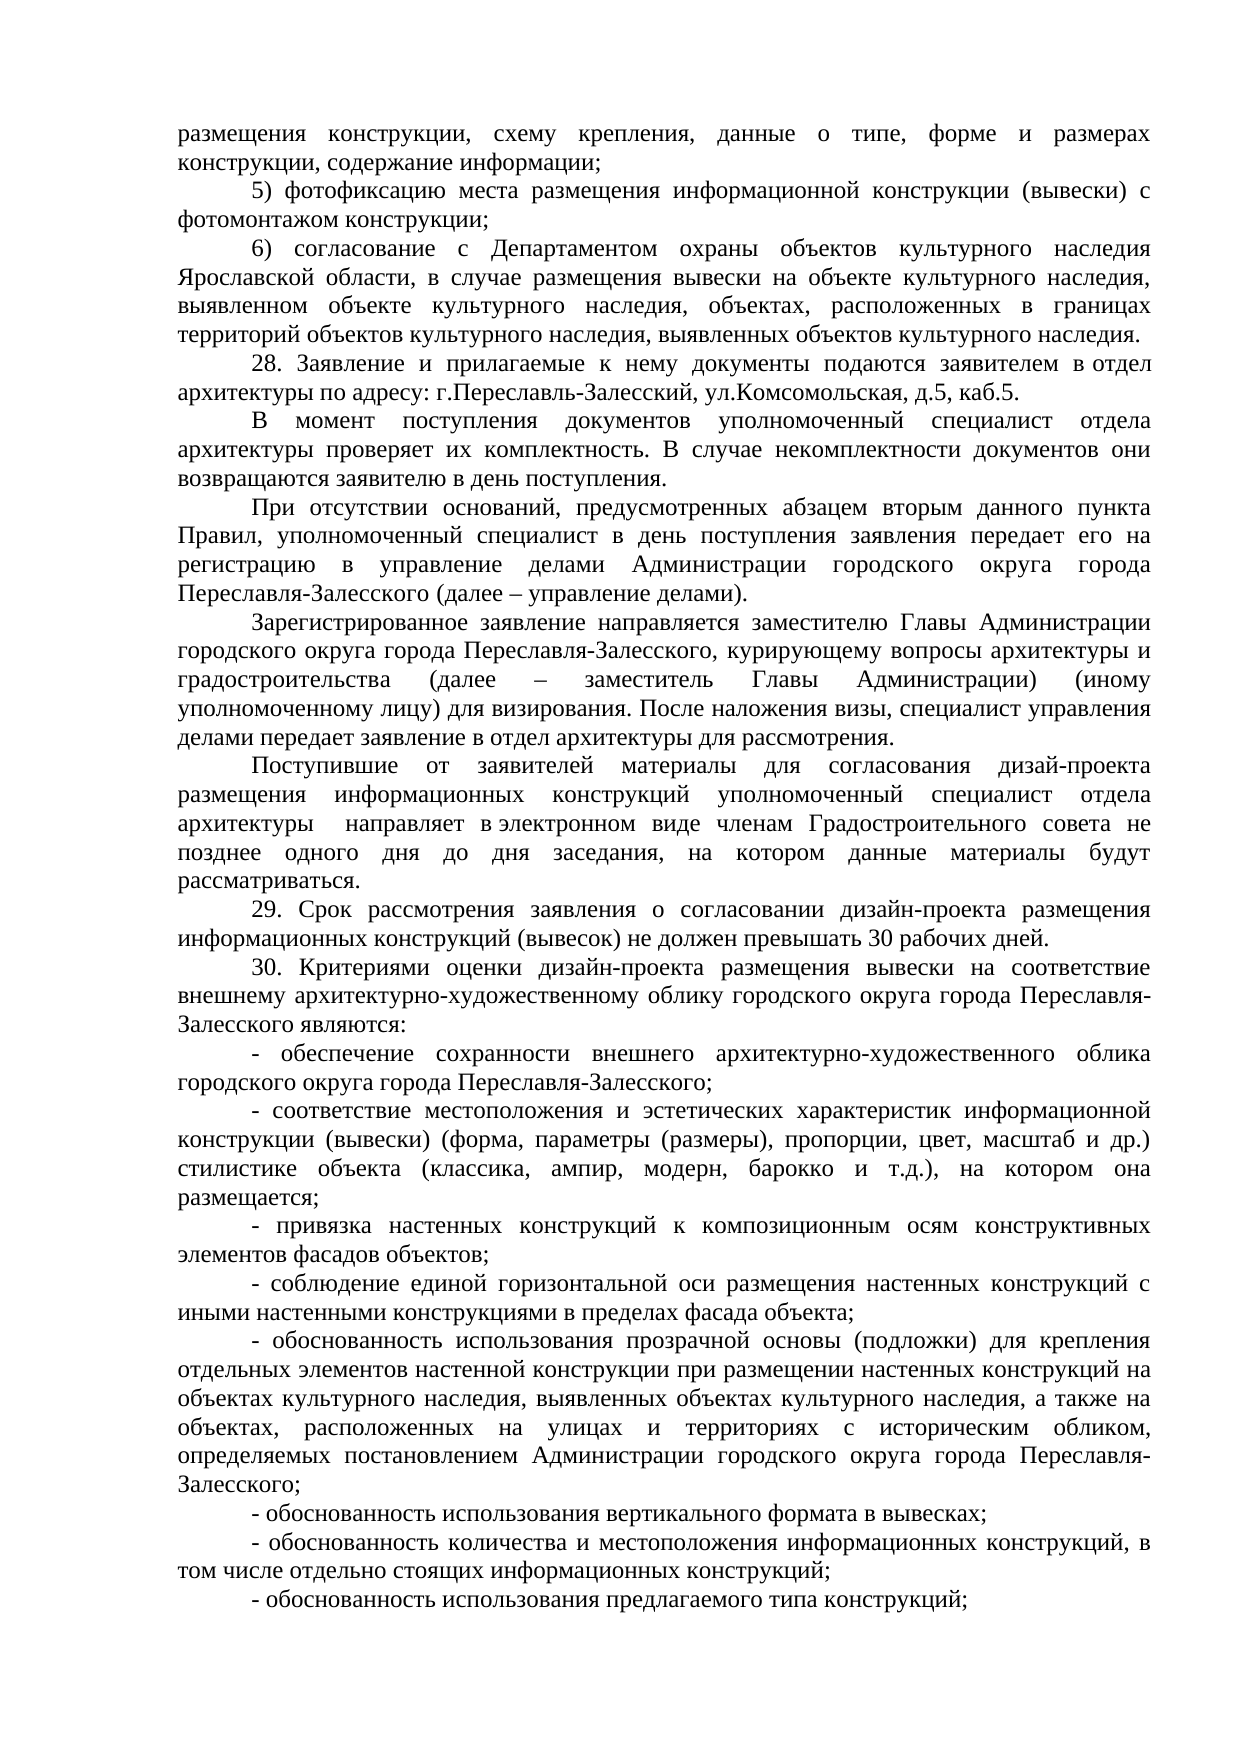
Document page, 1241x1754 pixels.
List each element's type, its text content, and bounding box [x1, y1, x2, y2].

text 28. Заявление и прилагаемые к нему документы подаются заявителем в отдел архитектуры по адресу: г.Переславль-Залесский, ул.Комсомольская, д.5, каб.5. [177, 348, 1152, 406]
text - соблюдение единой горизонтальной оси размещения настенных конструкций с иными настенными конструкциями в пределах фасада объекта; [177, 1268, 1152, 1326]
text Поступившие от заявителей материалы для согласования дизай-проекта размещения информационных конструкций уполномоченный специалист отдела архитектуры направляет в электронном виде членам Градостроительного совета не позднее одного дня до дня заседания, на котором данные материалы будут рассматриваться. [177, 751, 1152, 894]
text - обоснованность использования прозрачной основы (подложки) для крепления отдельных элементов настенной конструкции при размещении настенных конструкций на объектах культурного наследия, выявленных объектах культурного наследия, а также на объектах, расположенных на улицах и территориях с историческим обликом, определяемых постановлением Администрации городского округа города Переславля-Залесского; [177, 1326, 1152, 1498]
text В момент поступления документов уполномоченный специалист отдела архитектуры проверяет их комплектность. В случае некомплектности документов они возвращаются заявителю в день поступления. [177, 406, 1152, 492]
text - обоснованность использования предлагаемого типа конструкций; [177, 1584, 1152, 1613]
text 30. Критериями оценки дизайн-проекта размещения вывески на соответствие внешнему архитектурно-художественному облику городского округа города Переславля-Залесского являются: [177, 952, 1152, 1038]
text 5) фотофиксацию места размещения информационной конструкции (вывески) с фотомонтажом конструкции; [177, 176, 1152, 233]
text - привязка настенных конструкций к композиционным осям конструктивных элементов фасадов объектов; [177, 1211, 1152, 1268]
text - обоснованность количества и местоположения информационных конструкций, в том числе отдельно стоящих информационных конструкций; [177, 1527, 1152, 1584]
text - обеспечение сохранности внешнего архитектурно-художественного облика городского округа города Переславля-Залесского; [177, 1038, 1152, 1096]
text 29. Срок рассмотрения заявления о согласовании дизайн-проекта размещения информационных конструкций (вывесок) не должен превышать 30 рабочих дней. [177, 894, 1152, 952]
text - обоснованность использования вертикального формата в вывесках; [177, 1498, 1152, 1527]
text - соответствие местоположения и эстетических характеристик информационной конструкции (вывески) (форма, параметры (размеры), пропорции, цвет, масштаб и др.) стилистике объекта (классика, ампир, модерн, барокко и т.д.), на котором она размещается; [177, 1096, 1152, 1211]
text 6) согласование с Департаментом охраны объектов культурного наследия Ярославской области, в случае размещения вывески на объекте культурного наследия, выявленном объекте культурного наследия, объектах, расположенных в границах территорий объектов культурного наследия, выявленных объектов культурного наследия. [177, 233, 1152, 348]
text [177, 118, 1152, 176]
text При отсутствии оснований, предусмотренных абзацем вторым данного пункта Правил, уполномоченный специалист в день поступления заявления передает его на регистрацию в управление делами Администрации городского округа города Переславля-Залесского (далее – управление делами). [177, 492, 1152, 607]
text Зарегистрированное заявление направляется заместителю Главы Администрации городского округа города Переславля-Залесского, курирующему вопросы архитектуры и градостроительства (далее – заместитель Главы Администрации) (иному уполномоченному лицу) для визирования. После наложения визы, специалист управления делами передает заявление в отдел архитектуры для рассмотрения. [177, 607, 1152, 751]
